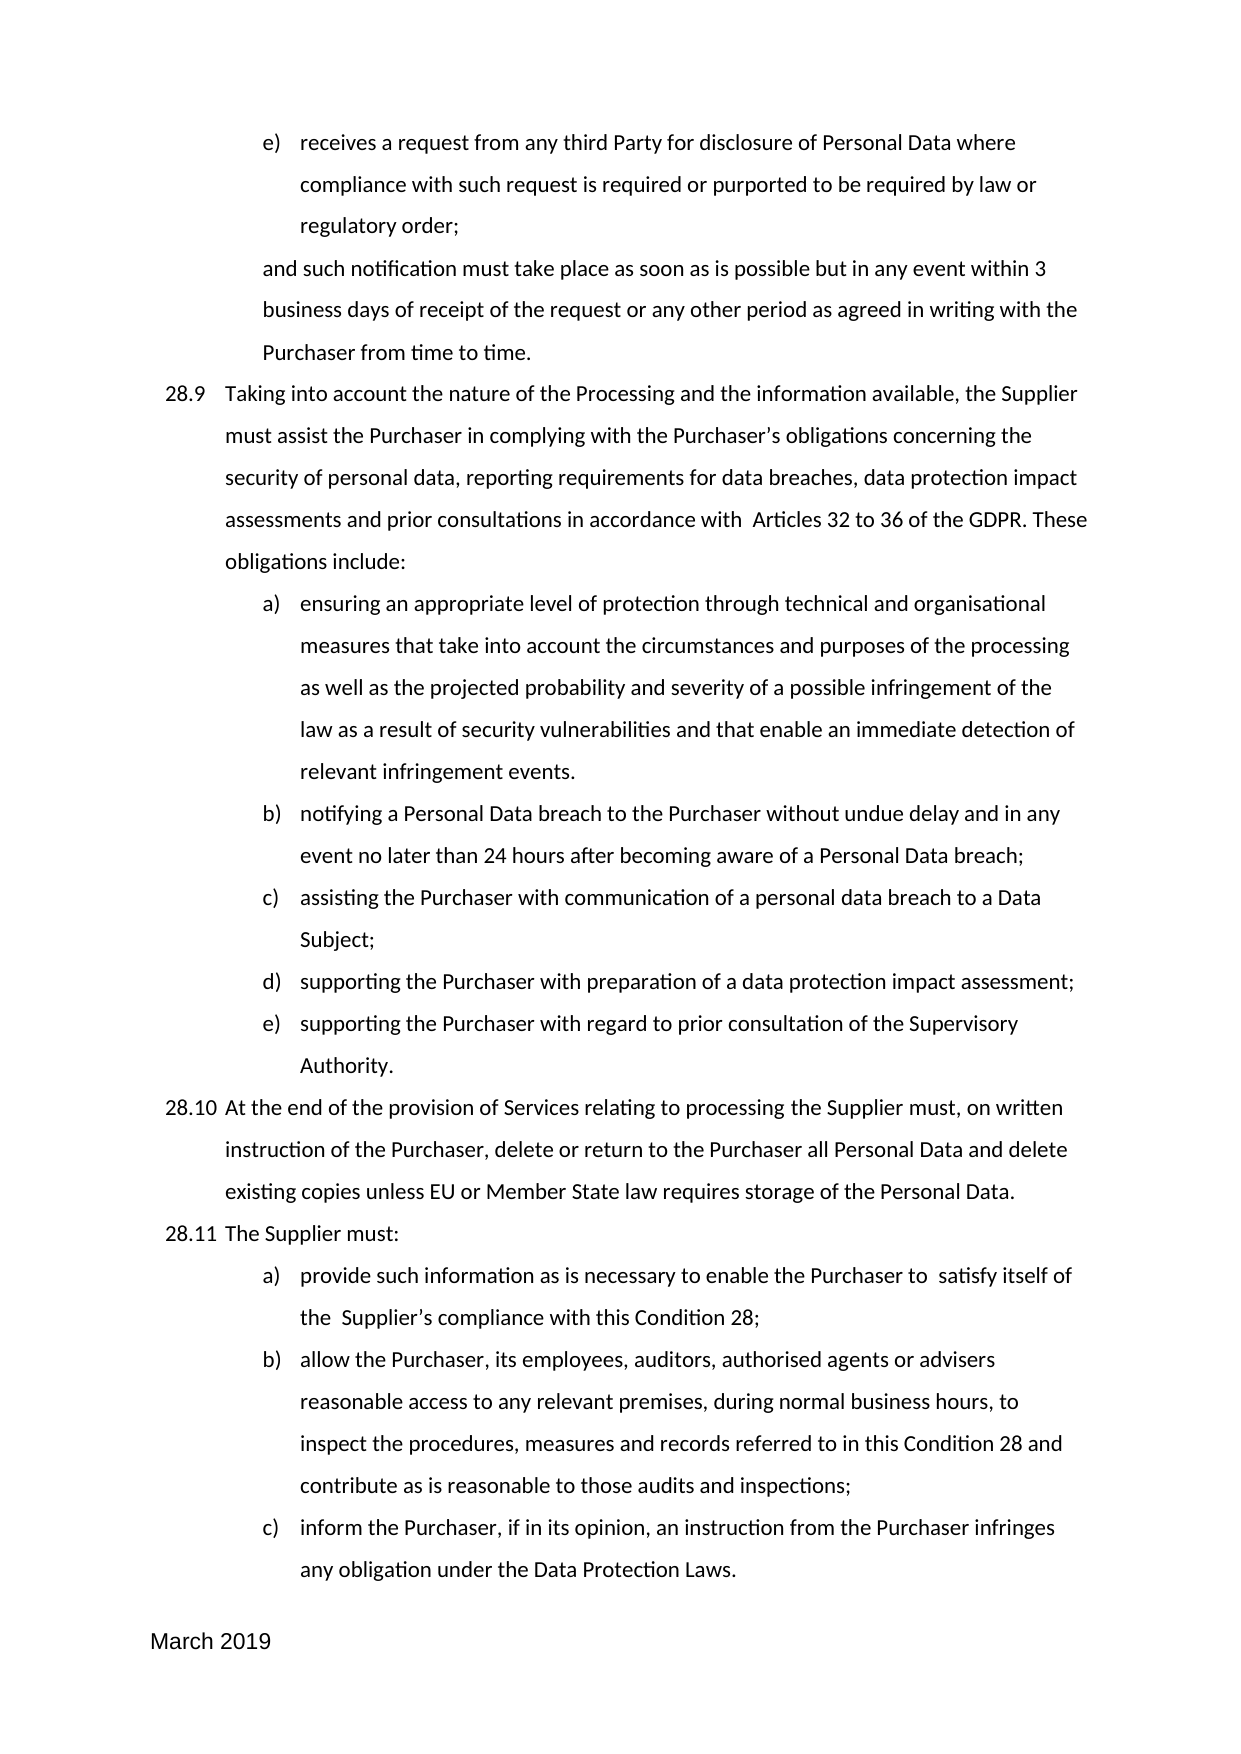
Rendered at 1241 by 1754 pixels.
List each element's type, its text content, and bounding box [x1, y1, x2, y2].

list supporting the Purchaser with preparation of a data protection impact assessment; [262, 967, 1090, 995]
list provide such information as is necessary to enable the Purchaser to satisfy itself of the Supplier’s compliance with this Condition 28; [262, 1261, 1090, 1331]
list allow the Purchaser, its employees, auditors, authorised agents or advisers reasonable access to any relevant premises, during normal business hours, to inspect the procedures, measures and records referred to in this Condition 28 and contribute as is reasonable to those audits and inspections; [262, 1345, 1090, 1499]
list supporting the Purchaser with regard to prior consultation of the Supervisory Authority. [262, 1009, 1090, 1079]
list ensuring an appropriate level of protection through technical and organisational measures that take into account the circumstances and purposes of the processing as well as the projected probability and severity of a possible infringement of the law as a result of security vulnerabilities and that enable an immediate detection of relevant infringement events. [262, 589, 1090, 785]
list Taking into account the nature of the Processing and the information available, the Supplier must assist the Purchaser in complying with the Purchaser’s obligations concerning the security of personal data, reporting requirements for data breaches, data protection impact assessments and prior consultations in accordance with Articles 32 to 36 of the GDPR. These obligations include: [165, 379, 1090, 576]
list receives a request from any third Party for disclosure of Personal Data where compliance with such request is required or purported to be required by law or regulatory order; [262, 128, 1090, 240]
list The Supplier must: [165, 1219, 1090, 1247]
list notifying a Personal Data breach to the Purchaser without undue delay and in any event no later than 24 hours after becoming aware of a Personal Data breach; [262, 799, 1090, 869]
list At the end of the provision of Services relating to processing the Supplier must, on written instruction of the Purchaser, delete or return to the Purchaser all Personal Data and delete existing copies unless EU or Member State law requires storage of the Personal Data. [165, 1093, 1090, 1205]
list assisting the Purchaser with communication of a personal data breach to a Data Subject; [262, 883, 1090, 953]
list inform the Purchaser, if in its opinion, an instruction from the Purchaser infringes any obligation under the Data Protection Laws. [262, 1513, 1090, 1583]
text and such notification must take place as soon as is possible but in any event within 3 business days of receipt of the request or any other period as agreed in writing with the Purchaser from time to time. [262, 254, 1090, 366]
